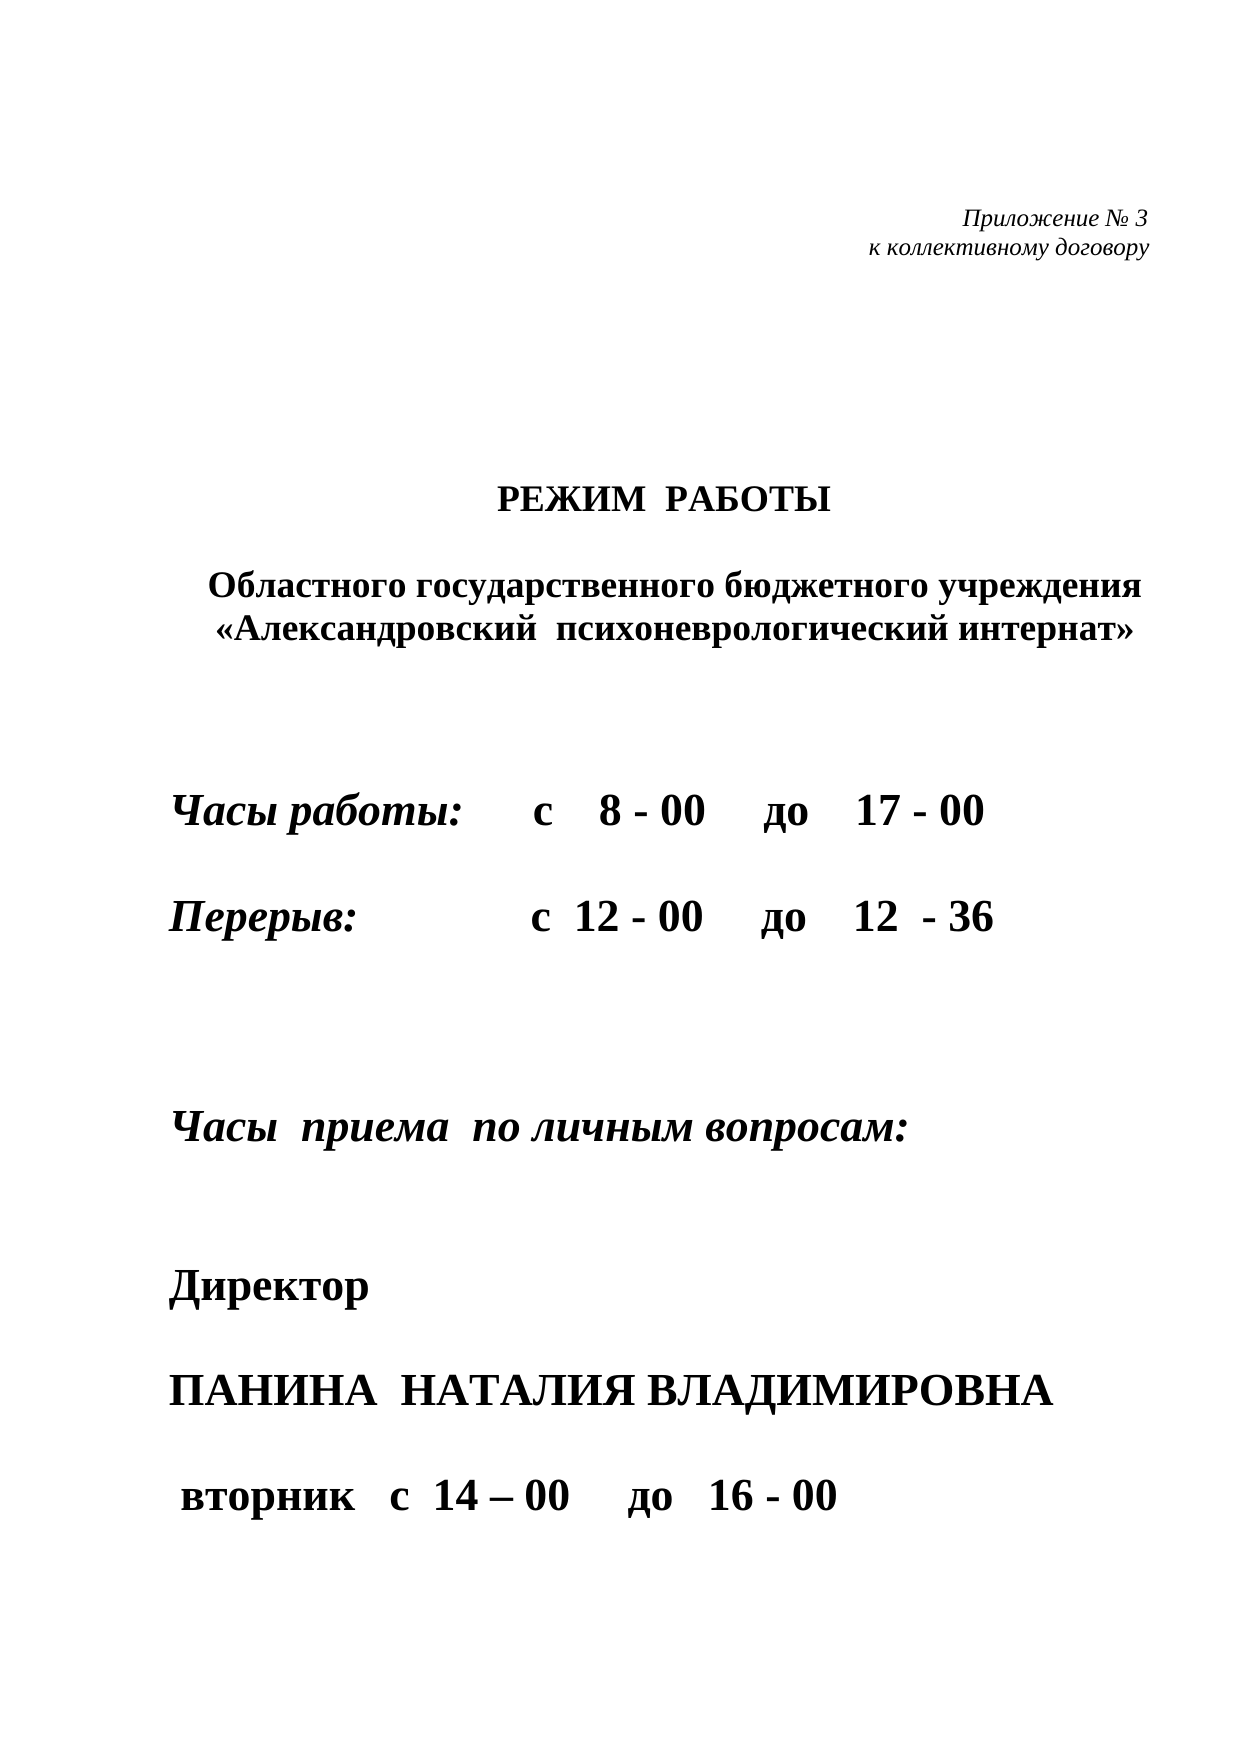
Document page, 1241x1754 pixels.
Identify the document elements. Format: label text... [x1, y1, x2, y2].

text Директор [169, 1257, 1181, 1310]
text вторник с 14 – 00 до 16 - 00 [169, 1468, 1181, 1521]
text Часы приема по личным вопросам: [169, 1099, 1181, 1152]
text «Александровский психоневрологический интернат» [169, 605, 1181, 648]
text к коллективному договору [169, 232, 1181, 260]
text Часы работы: с 8 - 00 до 17 - 00 [169, 783, 1181, 835]
text Перерыв: с 12 - 00 до 12 - 36 [169, 888, 1181, 941]
text Областного государственного бюджетного учреждения [154, 562, 1181, 605]
text РЕЖИМ РАБОТЫ [169, 476, 1181, 519]
text Приложение № 3 [169, 203, 1181, 232]
text ПАНИНА НАТАЛИЯ ВЛАДИМИРОВНА [169, 1362, 1181, 1415]
